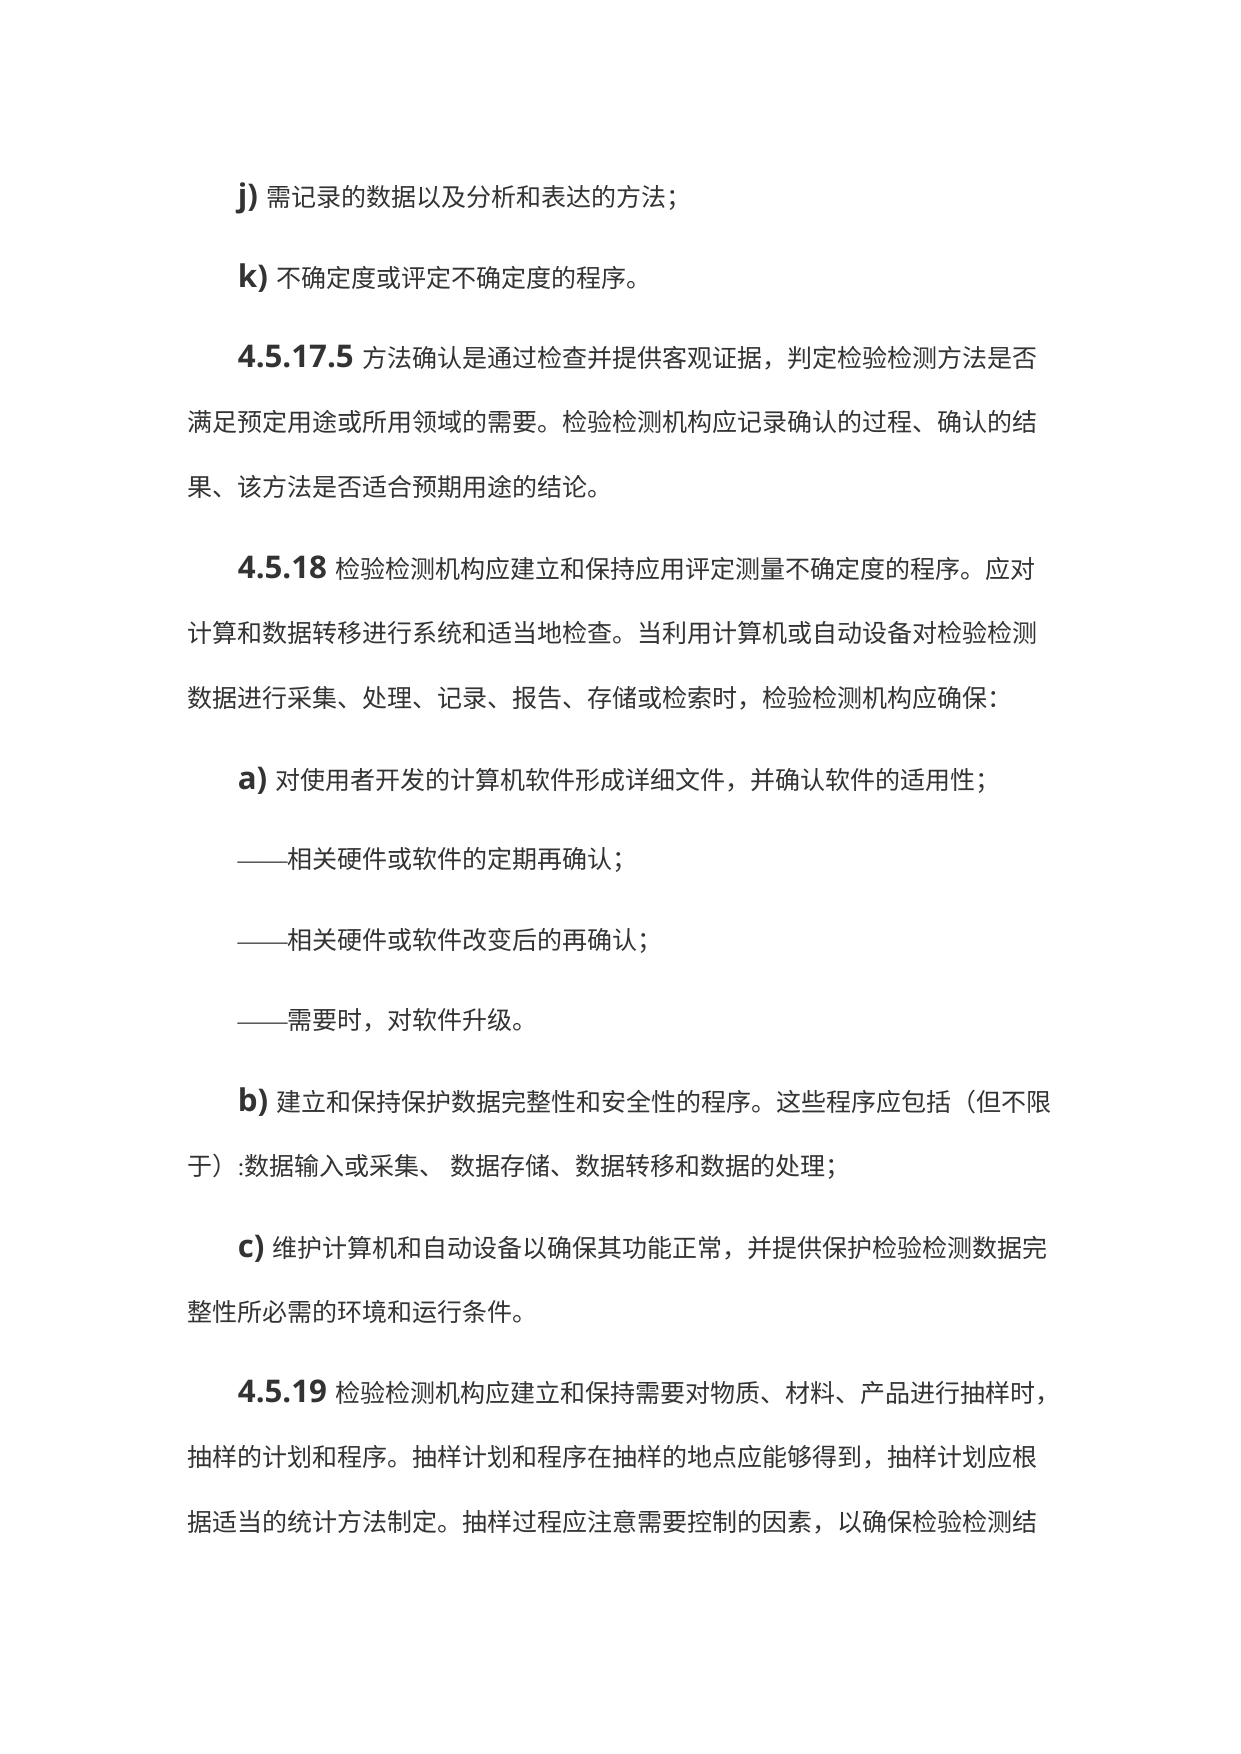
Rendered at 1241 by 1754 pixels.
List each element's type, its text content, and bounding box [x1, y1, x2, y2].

text 4.5.18 检验检测机构应建立和保持应用评定测量不确定度的程序。应对计算和数据转移进行系统和适当地检查。当利用计算机或自动设备对检验检测数据进行采集、处理、记录、报告、存储或检索时，检验检测机构应确保： [187, 534, 1053, 729]
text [187, 1358, 1053, 1553]
text ——需要时，对软件升级。 [187, 986, 1053, 1051]
text c) 维护计算机和自动设备以确保其功能正常，并提供保护检验检测数据完整性所必需的环境和运行条件。 [187, 1213, 1053, 1343]
text k) 不确定度或评定不确定度的程序。 [187, 243, 1053, 308]
text ——相关硬件或软件的定期再确认； [187, 825, 1053, 890]
text a) 对使用者开发的计算机软件形成详细文件，并确认软件的适用性； [187, 744, 1053, 809]
text 4.5.17.5 方法确认是通过检查并提供客观证据，判定检验检测方法是否满足预定用途或所用领域的需要。检验检测机构应记录确认的过程、确认的结果、该方法是否适合预期用途的结论。 [187, 323, 1053, 518]
text ——相关硬件或软件改变后的再确认； [187, 906, 1053, 971]
text j) 需记录的数据以及分析和表达的方法； [187, 162, 1053, 227]
text b) 建立和保持保护数据完整性和安全性的程序。这些程序应包括（但不限于）:数据输入或采集、 数据存储、数据转移和数据的处理； [187, 1067, 1053, 1197]
